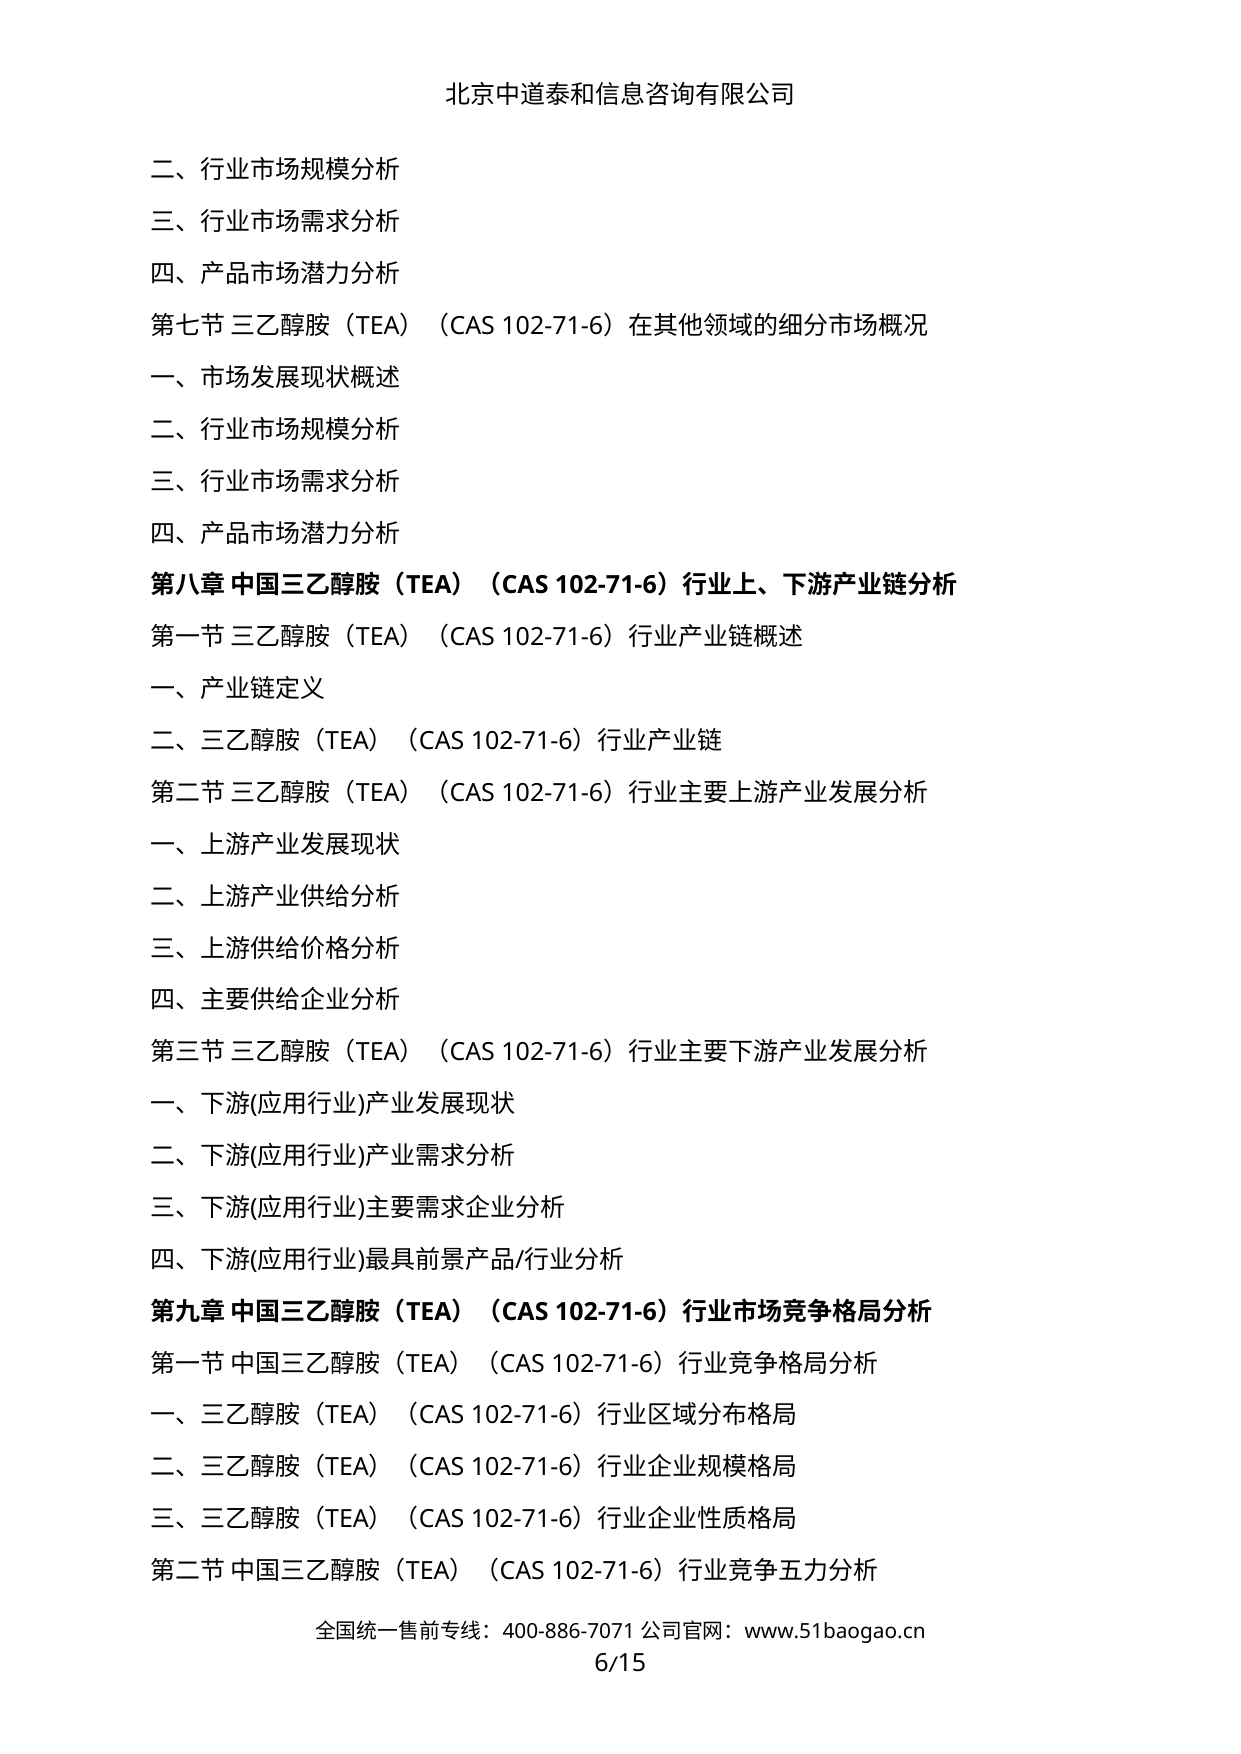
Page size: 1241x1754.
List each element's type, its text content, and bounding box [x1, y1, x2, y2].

text 四、下游(应用行业)最具前景产品/行业分析 [150, 1239, 1090, 1276]
text 第三节 三乙醇胺（TEA）（CAS 102-71-6）行业主要下游产业发展分析 [150, 1032, 1090, 1068]
text 二、上游产业供给分析 [150, 876, 1090, 912]
text 第二节 中国三乙醇胺（TEA）（CAS 102-71-6）行业竞争五力分析 [150, 1551, 1090, 1587]
text 第二节 三乙醇胺（TEA）（CAS 102-71-6）行业主要上游产业发展分析 [150, 772, 1090, 809]
text 四、主要供给企业分析 [150, 980, 1090, 1016]
text 二、下游(应用行业)产业需求分析 [150, 1136, 1090, 1172]
text 一、三乙醇胺（TEA）（CAS 102-71-6）行业区域分布格局 [150, 1395, 1090, 1431]
text 二、三乙醇胺（TEA）（CAS 102-71-6）行业产业链 [150, 721, 1090, 757]
text 一、市场发展现状概述 [150, 357, 1090, 394]
text 三、下游(应用行业)主要需求企业分析 [150, 1187, 1090, 1224]
text 三、行业市场需求分析 [150, 202, 1090, 238]
text 四、产品市场潜力分析 [150, 513, 1090, 549]
text 一、下游(应用行业)产业发展现状 [150, 1084, 1090, 1120]
text 三、三乙醇胺（TEA）（CAS 102-71-6）行业企业性质格局 [150, 1499, 1090, 1535]
text 第七节 三乙醇胺（TEA）（CAS 102-71-6）在其他领域的细分市场概况 [150, 306, 1090, 342]
text 二、行业市场规模分析 [150, 409, 1090, 446]
text 第一节 三乙醇胺（TEA）（CAS 102-71-6）行业产业链概述 [150, 617, 1090, 653]
text 三、行业市场需求分析 [150, 461, 1090, 497]
text 第一节 中国三乙醇胺（TEA）（CAS 102-71-6）行业竞争格局分析 [150, 1343, 1090, 1379]
text 二、行业市场规模分析 [150, 150, 1090, 186]
text 第九章 中国三乙醇胺（TEA）（CAS 102-71-6）行业市场竞争格局分析 [150, 1291, 1090, 1327]
text 二、三乙醇胺（TEA）（CAS 102-71-6）行业企业规模格局 [150, 1447, 1090, 1483]
text 一、上游产业发展现状 [150, 824, 1090, 861]
text 第八章 中国三乙醇胺（TEA）（CAS 102-71-6）行业上、下游产业链分析 [150, 565, 1090, 601]
text 三、上游供给价格分析 [150, 928, 1090, 964]
text 一、产业链定义 [150, 669, 1090, 705]
text 四、产品市场潜力分析 [150, 254, 1090, 290]
